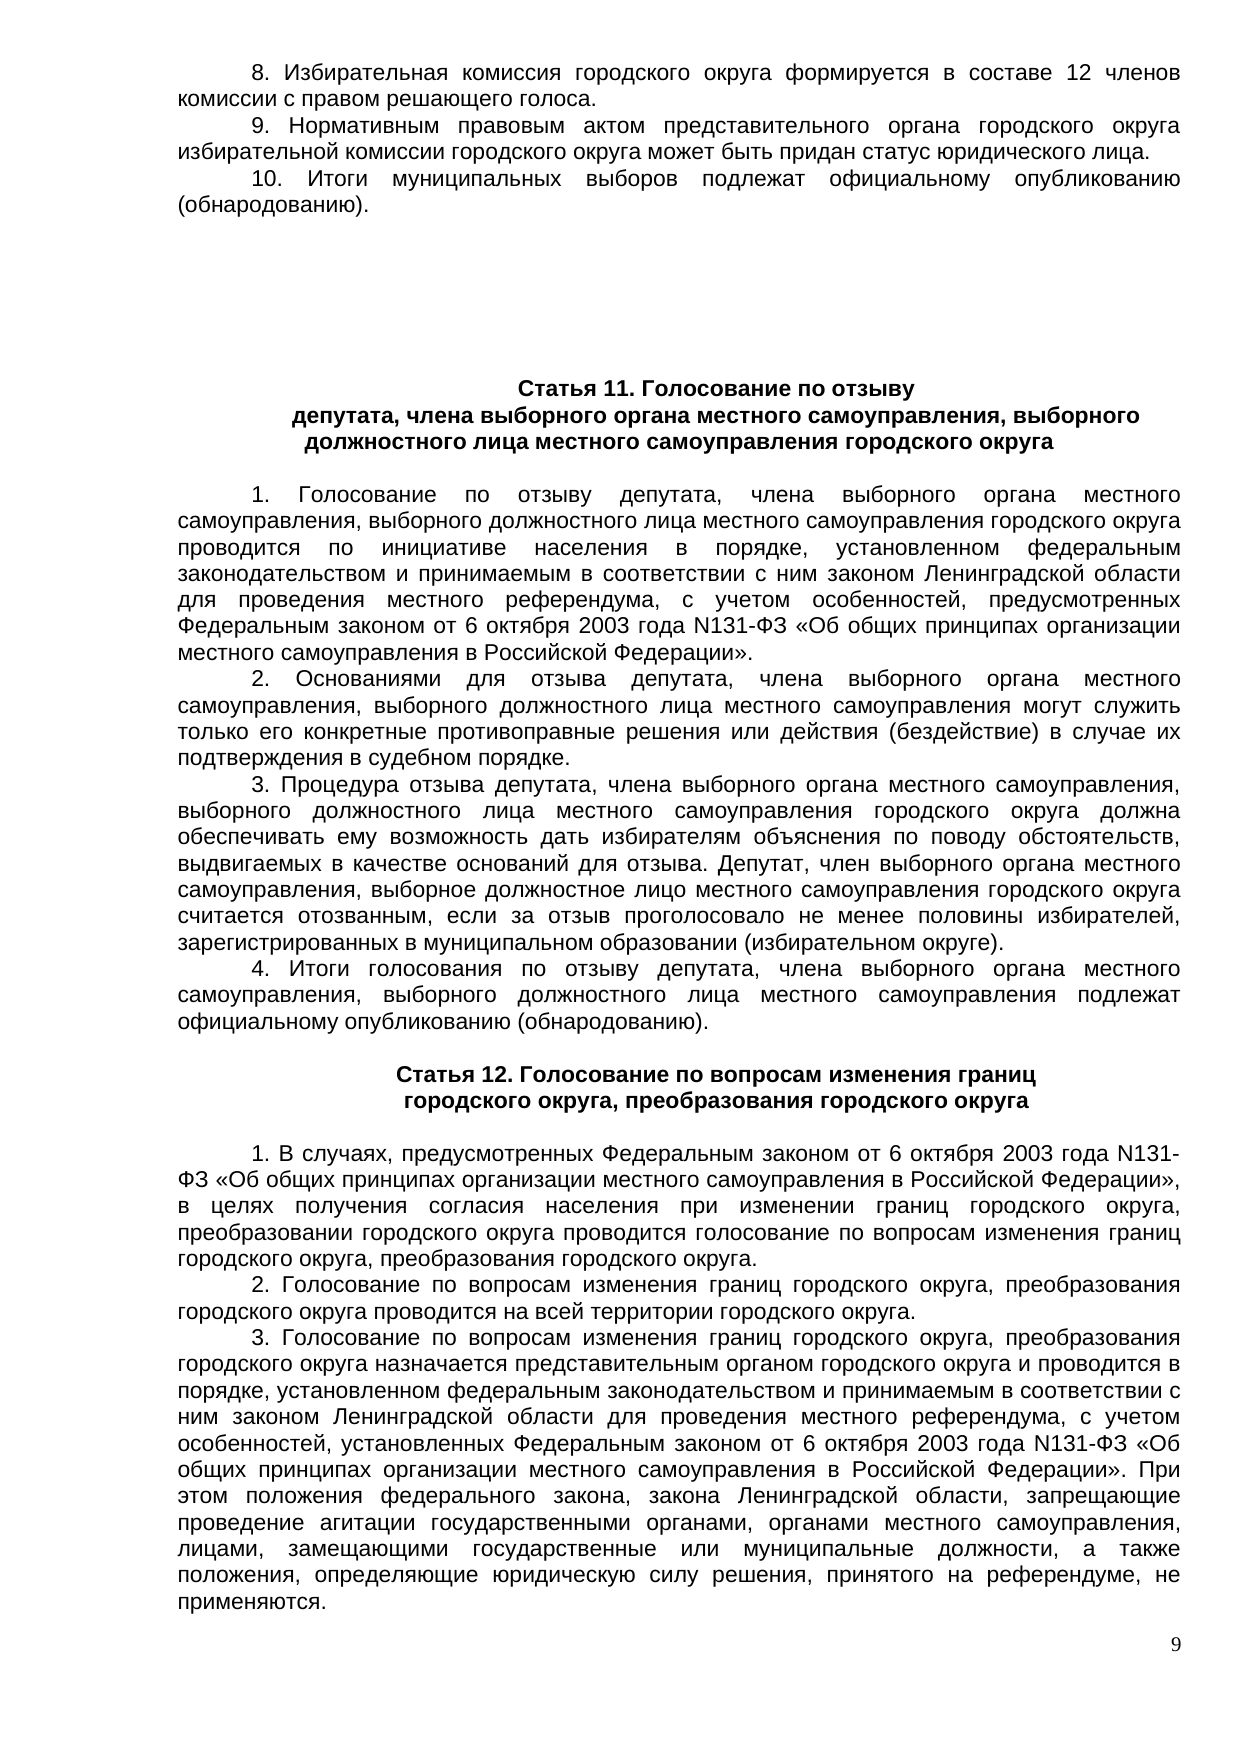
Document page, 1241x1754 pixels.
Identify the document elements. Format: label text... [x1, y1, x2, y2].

text 2. Основаниями для отзыва депутата, члена выборного органа местного самоуправления, выборного должностного лица местного самоуправления могут служить только его конкретные противоправные решения или действия (бездействие) в случае их подтверждения в судебном порядке. [177, 665, 1181, 771]
text 8. Избирательная комиссия городского округа формируется в составе 12 членов комиссии с правом решающего голоса. [177, 59, 1181, 112]
text 10. Итоги муниципальных выборов подлежат официальному опубликованию (обнародованию). [177, 164, 1181, 217]
text 2. Голосование по вопросам изменения границ городского округа, преобразования городского округа проводится на всей территории городского округа. [177, 1271, 1181, 1324]
text 1. Голосование по отзыву депутата, члена выборного органа местного самоуправления, выборного должностного лица местного самоуправления городского округа проводится по инициативе населения в порядке, установленном федеральным законодательством и принимаемым в соответствии с ним законом Ленинградской области для проведения местного референдума, с учетом особенностей, предусмотренных Федеральным законом от 6 октября 2003 года N131-ФЗ «Об общих принципах организации местного самоуправления в Российской Федерации». [177, 481, 1181, 665]
text Статья 12. Голосование по вопросам изменения границ [177, 1061, 1181, 1087]
text 4. Итоги голосования по отзыву депутата, члена выборного органа местного самоуправления, выборного должностного лица местного самоуправления подлежат официальному опубликованию (обнародованию). [177, 955, 1181, 1034]
text Статья 11. Голосование по отзыву [177, 375, 1181, 402]
text городского округа, преобразования городского округа [177, 1087, 1181, 1113]
text 3. Голосование по вопросам изменения границ городского округа, преобразования городского округа назначается представительным органом городского округа и проводится в порядке, установленном федеральным законодательством и принимаемым в соответствии с ним законом Ленинградской области для проведения местного референдума, с учетом особенностей, установленных Федеральным законом от 6 октября 2003 года N131-ФЗ «Об общих принципах организации местного самоуправления в Российской Федерации». При этом положения федерального закона, закона Ленинградской области, запрещающие проведение агитации государственными органами, органами местного самоуправления, лицами, замещающими государственные или муниципальные должности, а также положения, определяющие юридическую силу решения, принятого на референдуме, не применяются. [177, 1324, 1181, 1614]
text 3. Процедура отзыва депутата, члена выборного органа местного самоуправления, выборного должностного лица местного самоуправления городского округа должна обеспечивать ему возможность дать избирателям объяснения по поводу обстоятельств, выдвигаемых в качестве оснований для отзыва. Депутат, член выборного органа местного самоуправления, выборное должностное лицо местного самоуправления городского округа считается отозванным, если за отзыв проголосовало не менее половины избирателей, зарегистрированных в муниципальном образовании (избирательном округе). [177, 771, 1181, 955]
text 1. В случаях, предусмотренных Федеральным законом от 6 октября 2003 года N131-ФЗ «Об общих принципах организации местного самоуправления в Российской Федерации», в целях получения согласия населения при изменении границ городского округа, преобразовании городского округа проводится голосование по вопросам изменения границ городского округа, преобразования городского округа. [177, 1139, 1181, 1271]
text депутата, члена выборного органа местного самоуправления, выборного должностного лица местного самоуправления городского округа [177, 402, 1181, 454]
text 9. Нормативным правовым актом представительного органа городского округа избирательной комиссии городского округа может быть придан статус юридического лица. [177, 112, 1181, 164]
